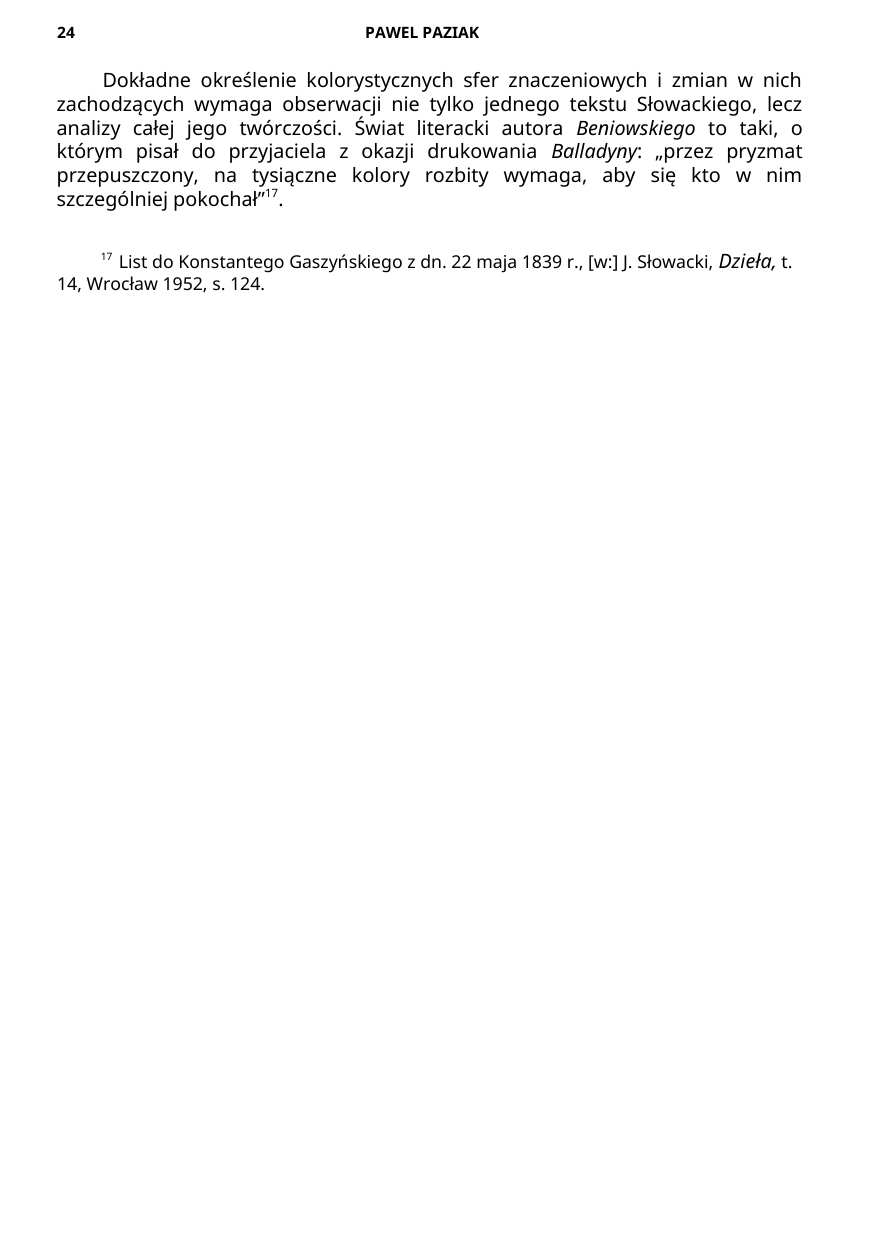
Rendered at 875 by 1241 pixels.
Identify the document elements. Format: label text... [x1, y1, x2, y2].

text Dokładne określenie kolorystycznych sfer znaczeniowych i zmian w nich zachodzących wymaga obserwacji nie tylko jednego tekstu Słowackiego, lecz analizy całej jego twórczości. Świat literacki autora Beniowskiego to taki, o którym pisał do przyjaciela z okazji drukowania Balladyny: „przez pryzmat przepuszczony, na tysiączne kolory rozbity wymaga, aby się kto w nim szczególniej pokochał”17. [56, 69, 803, 211]
text PAWEL PAZIAK [365, 26, 479, 41]
text 24 [57, 26, 75, 42]
text 17 List do Konstantego Gaszyńskiego z dn. 22 maja 1839 r., [w:] J. Słowacki, Dzieła, t. 14, Wrocław 1952, s. 124. [57, 251, 801, 295]
